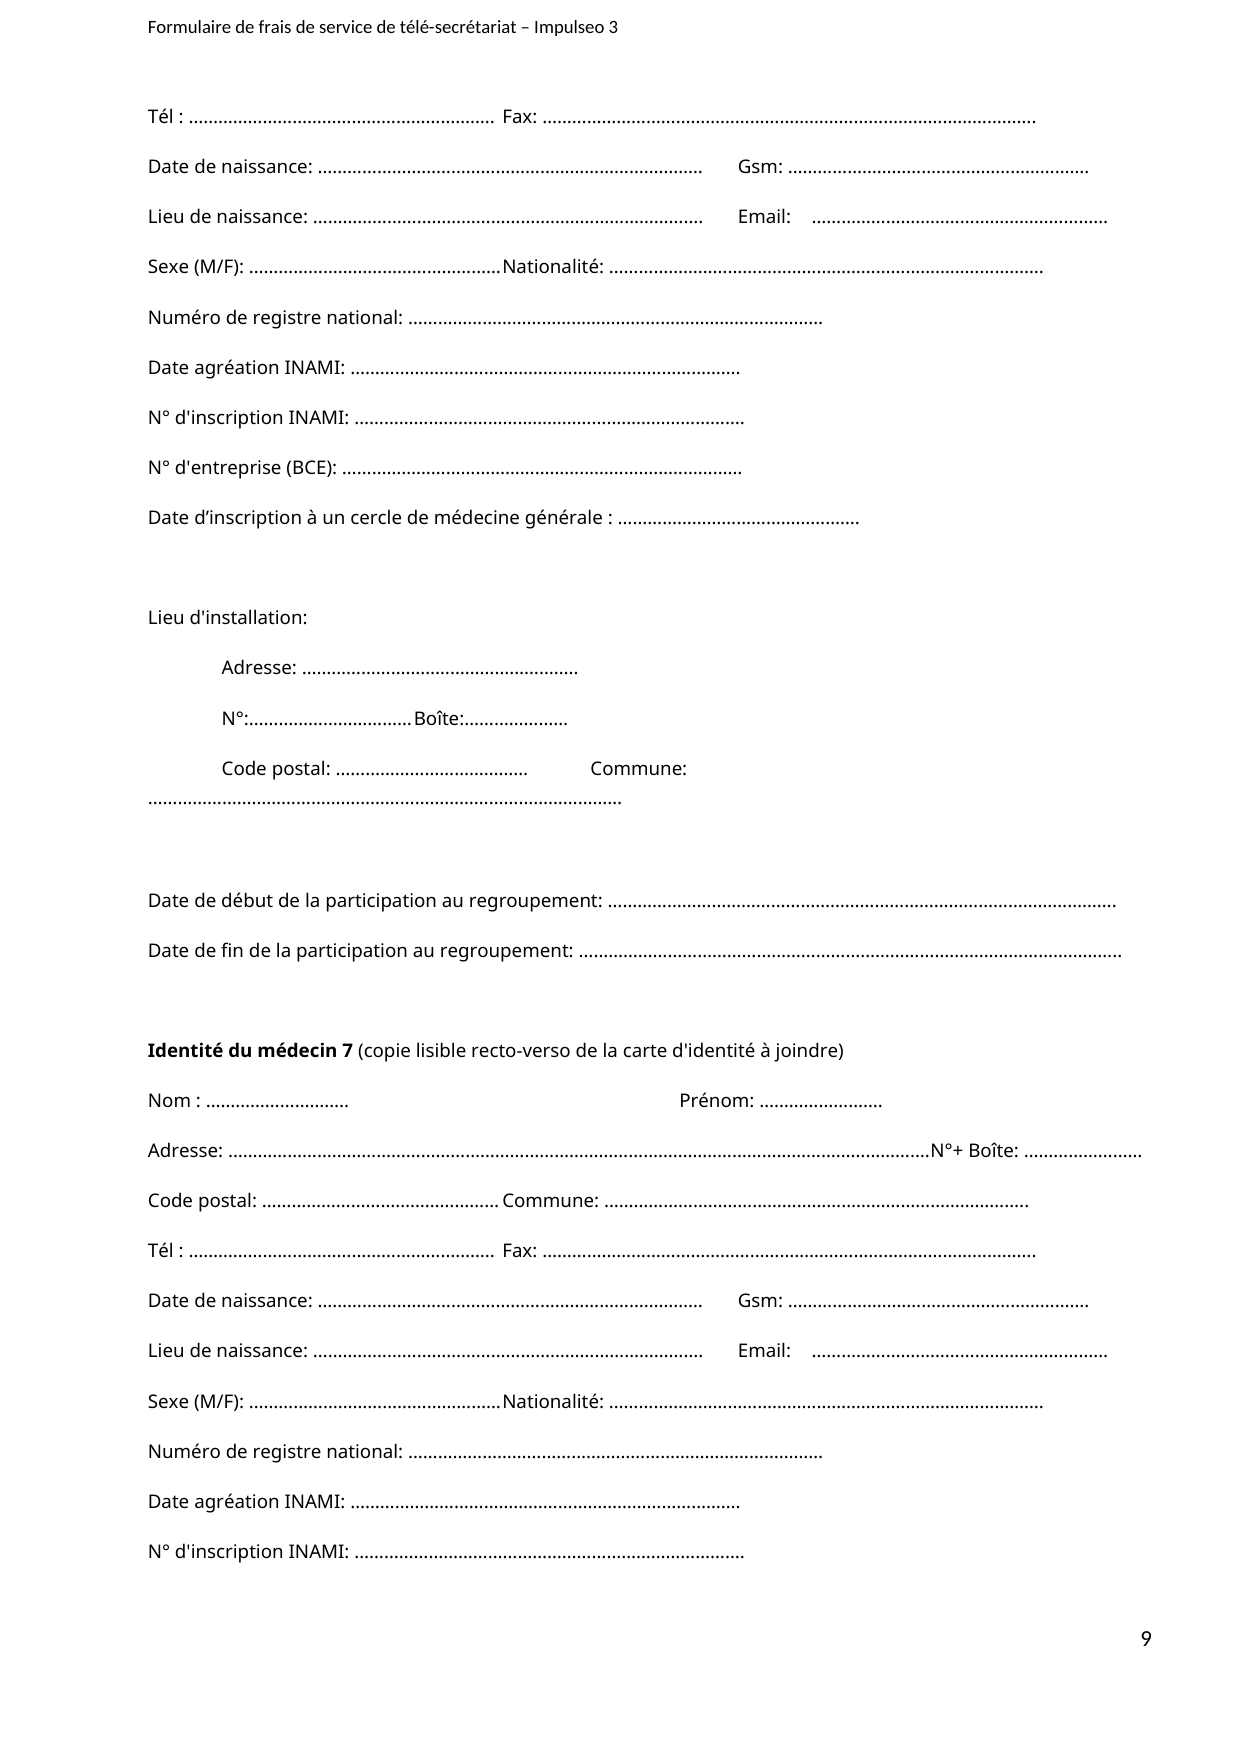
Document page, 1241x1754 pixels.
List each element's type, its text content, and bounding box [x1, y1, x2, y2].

text Tél : …………………………………………………….. Fax: ………………………………………………………………………………………. [148, 1238, 1152, 1263]
text Lieu de naissance: ……………………………………………………………………. Email: …………………………………………………… [148, 204, 1152, 229]
text Identité du médecin 7 (copie lisible recto-verso de la carte d'identité à joindre) [148, 1037, 1152, 1063]
text Adresse: ……………………………………………….. [148, 655, 1152, 680]
text Sexe (M/F): …………………………………………… Nationalité: ……………………………………………………………………………. [148, 254, 1152, 279]
text Lieu d'installation: [148, 604, 1152, 630]
text Nom : ……………………….. Prénom: ……………………. [148, 1087, 1152, 1113]
text Numéro de registre national: ………………………………………………………………………… [148, 304, 1152, 329]
text N° d'inscription INAMI: ……………………………………………………………………. [148, 1538, 1152, 1564]
text Sexe (M/F): …………………………………………… Nationalité: ……………………………………………………………………………. [148, 1388, 1152, 1413]
text Tél : …………………………………………………….. Fax: ………………………………………………………………………………………. [148, 103, 1152, 129]
text Numéro de registre national: ………………………………………………………………………… [148, 1438, 1152, 1463]
text Adresse: ……………………………………………………………………………………………………………………………. N°+ Boîte: …………………… [148, 1137, 1152, 1163]
text N° d'entreprise (BCE): ……………………………………………………………………… [148, 454, 1152, 480]
text Code postal: ………………………………… Commune: …………………………………………………………………………………… [148, 755, 1152, 810]
text N°:…………………………… Boîte:………………… [148, 705, 1152, 730]
text Code postal: ………………………………………… Commune: ………………………………………………………………………….. [148, 1187, 1152, 1213]
text Date de fin de la participation au regroupement: ……………………………………………………………………………………………….. [148, 937, 1152, 962]
text Date de naissance: …………………………………………………………………… Gsm: ……………………………………………………. [148, 1288, 1152, 1313]
text Date de naissance: …………………………………………………………………… Gsm: ……………………………………………………. [148, 154, 1152, 179]
text Date d’inscription à un cercle de médecine générale : …………………………………………. [148, 504, 1152, 530]
text Lieu de naissance: ……………………………………………………………………. Email: …………………………………………………… [148, 1338, 1152, 1363]
text Date agréation INAMI: ……………………………………………………………………. [148, 1488, 1152, 1514]
text Date de début de la participation au regroupement: …………………………………………………………………………………………. [148, 887, 1152, 912]
text Date agréation INAMI: ……………………………………………………………………. [148, 354, 1152, 379]
text N° d'inscription INAMI: ……………………………………………………………………. [148, 404, 1152, 430]
